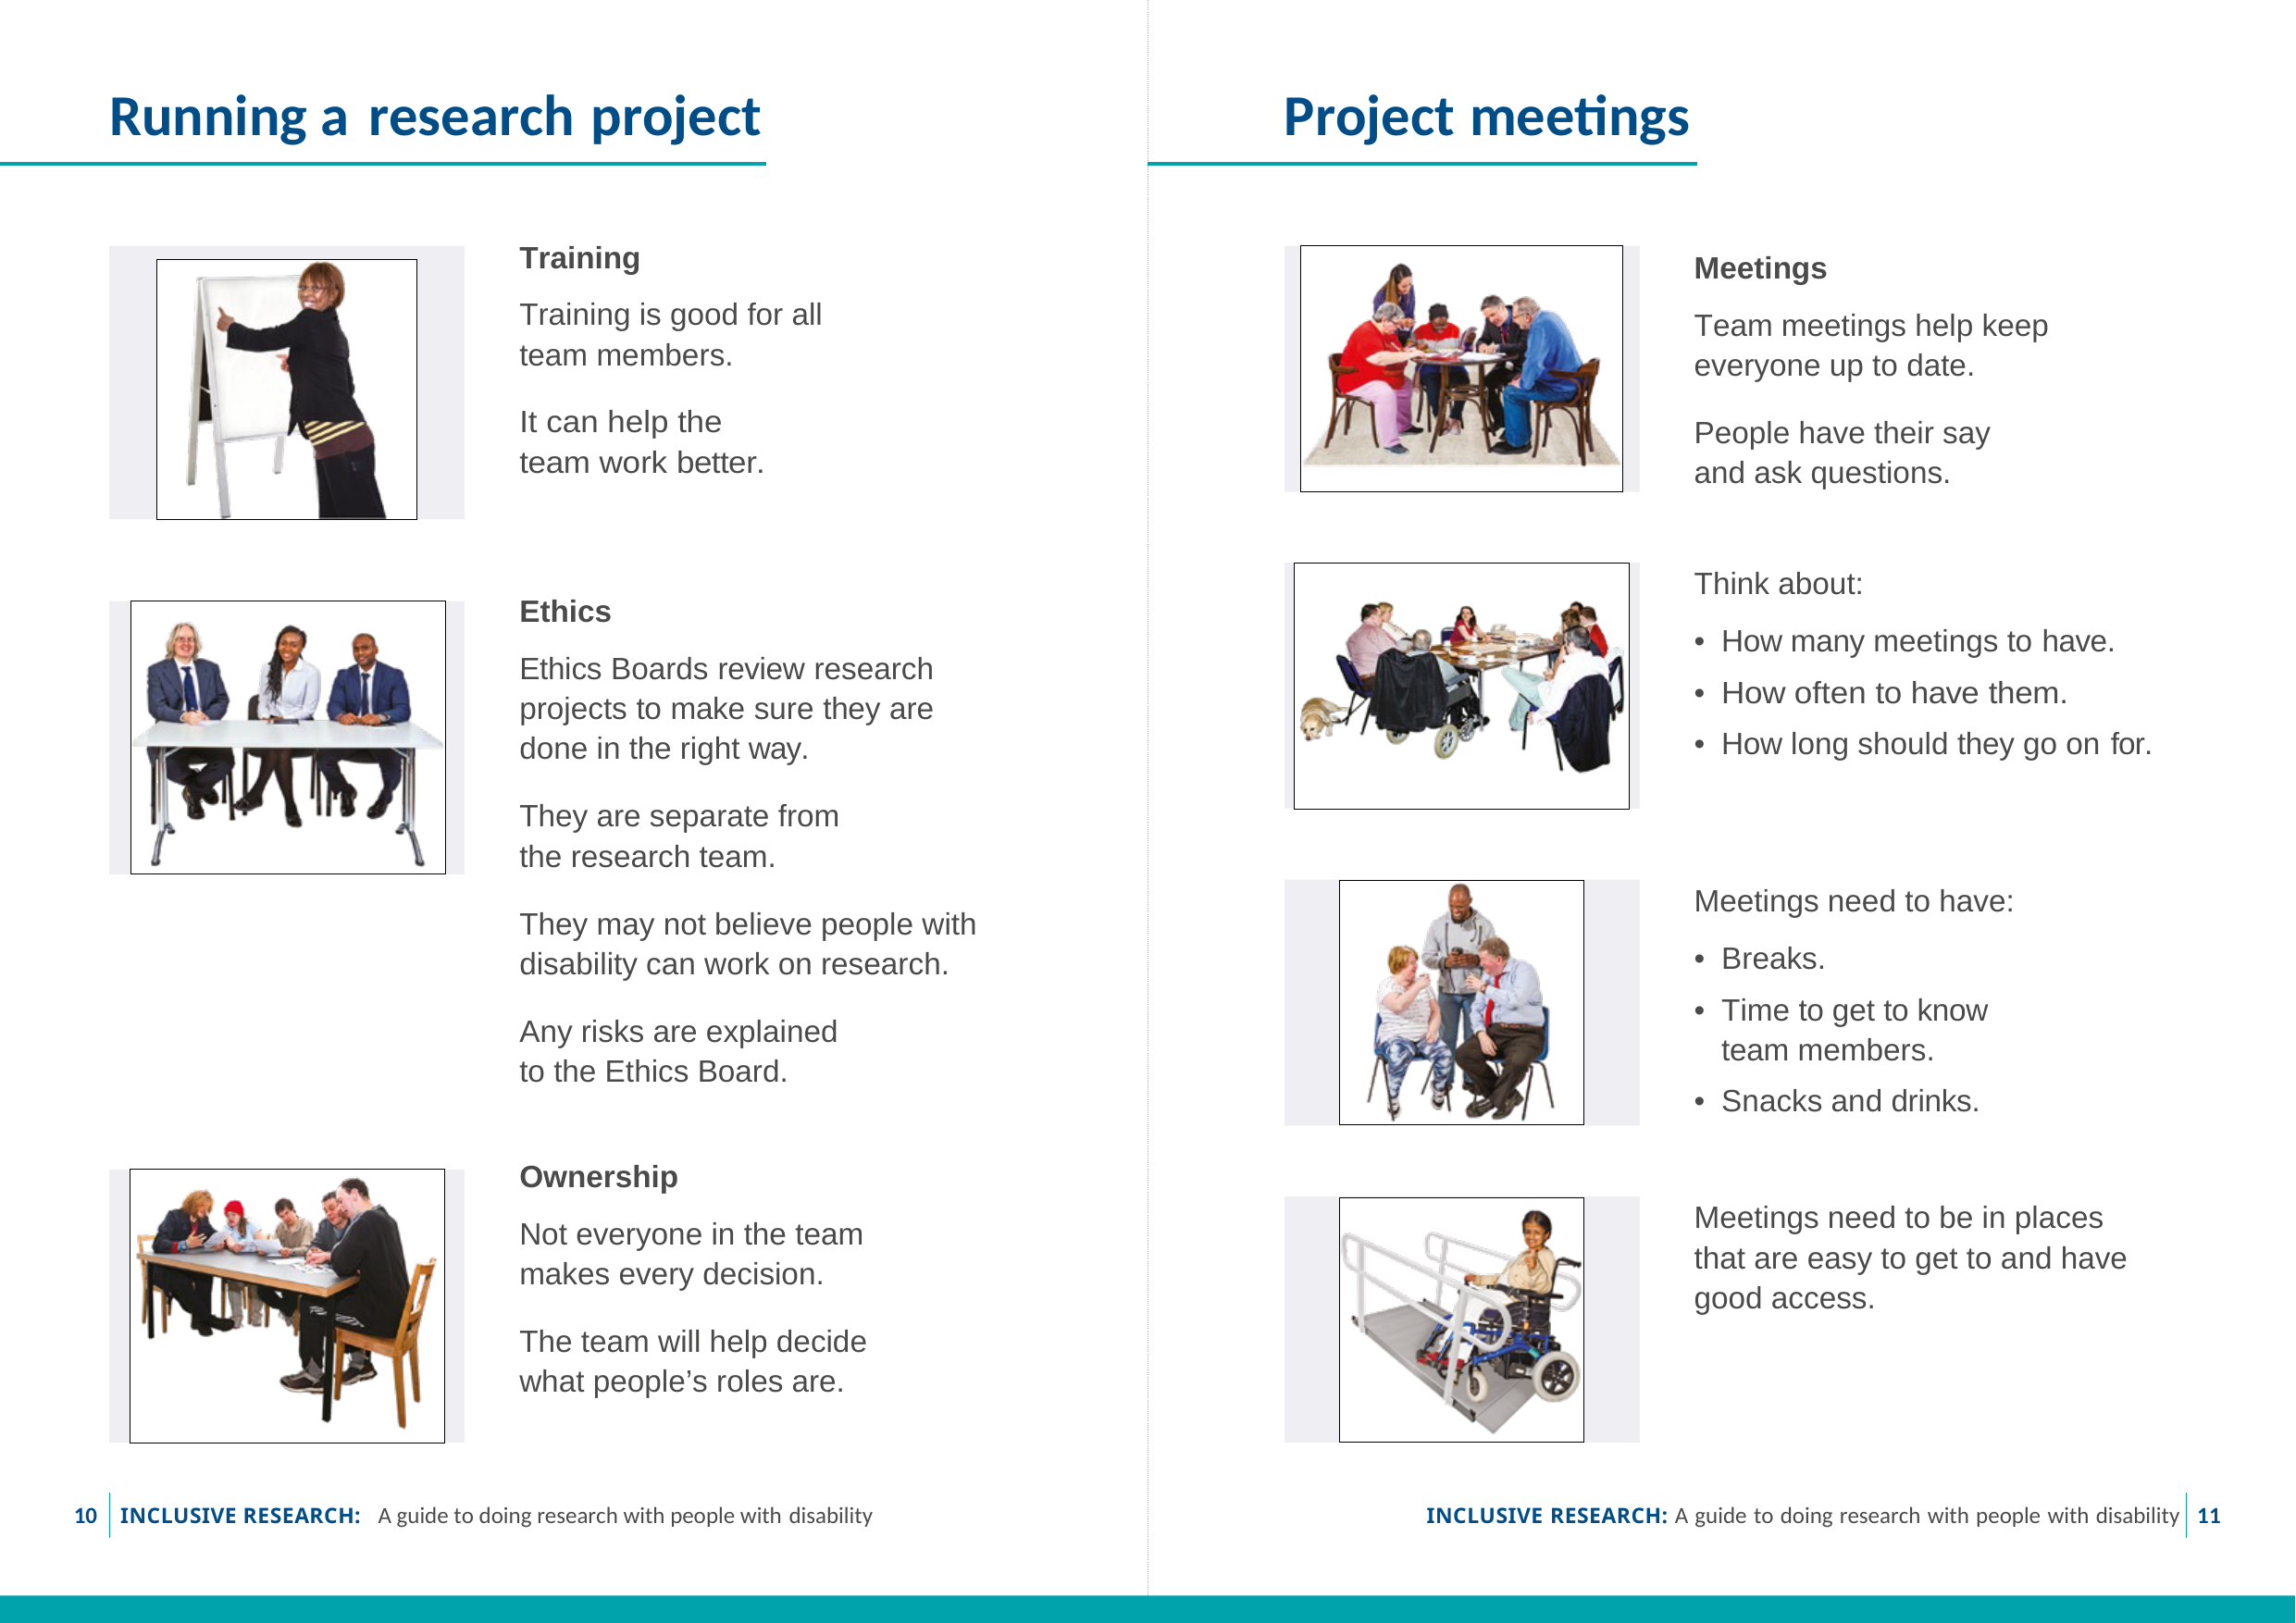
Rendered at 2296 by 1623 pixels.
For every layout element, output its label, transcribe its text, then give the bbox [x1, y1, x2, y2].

list Breaks. [1694, 940, 2295, 975]
subtitle Ethics [519, 593, 979, 628]
list Snacks and drinks. [1694, 1083, 2295, 1119]
text Meetings need to be in places that are easy to get to and have good access. [1694, 1200, 2153, 1316]
text 10 INCLUSIVE RESEARCH: A guide to doing research with people with disability INCLUSIVE RESEARCH: A guide to doing research with people with disability 11 [73, 1501, 2295, 1530]
picture [1340, 1198, 1583, 1442]
subtitle Meetings [1694, 250, 2295, 286]
text They may not believe people with disability can work on research. [519, 906, 978, 981]
text The team will help decide what people’s roles are. [519, 1323, 869, 1399]
text Any risks are explained to the Ethics Board. [519, 1013, 862, 1089]
text They are separate from the research team. [519, 798, 862, 873]
list How many meetings to have. [1694, 623, 2295, 659]
text Ethics Boards review research projects to make sure they are done in the right way. [519, 650, 934, 766]
list How often to have them. [1694, 675, 2295, 710]
text Meetings need to have: [1694, 883, 2295, 919]
subtitle Training [519, 240, 979, 275]
list Time to get to know team members. [1694, 992, 1994, 1067]
picture [130, 1170, 444, 1443]
picture [1295, 564, 1629, 809]
picture [131, 601, 445, 873]
list How long should they go on for. [1694, 725, 2295, 762]
subtitle Ownership [519, 1158, 979, 1194]
text It can help the team work better. [519, 403, 792, 479]
text Think about: [1694, 566, 2295, 601]
picture [1340, 881, 1583, 1124]
picture [157, 260, 416, 519]
text Team meetings help keep everyone up to date. [1694, 307, 2153, 383]
picture [1301, 246, 1622, 491]
text People have their say and ask questions. [1694, 415, 1992, 490]
subtitle Running a research project Project meetings [109, 80, 2295, 150]
text Not everyone in the team makes every decision. [519, 1216, 869, 1291]
text Training is good for all team members. [519, 296, 862, 372]
